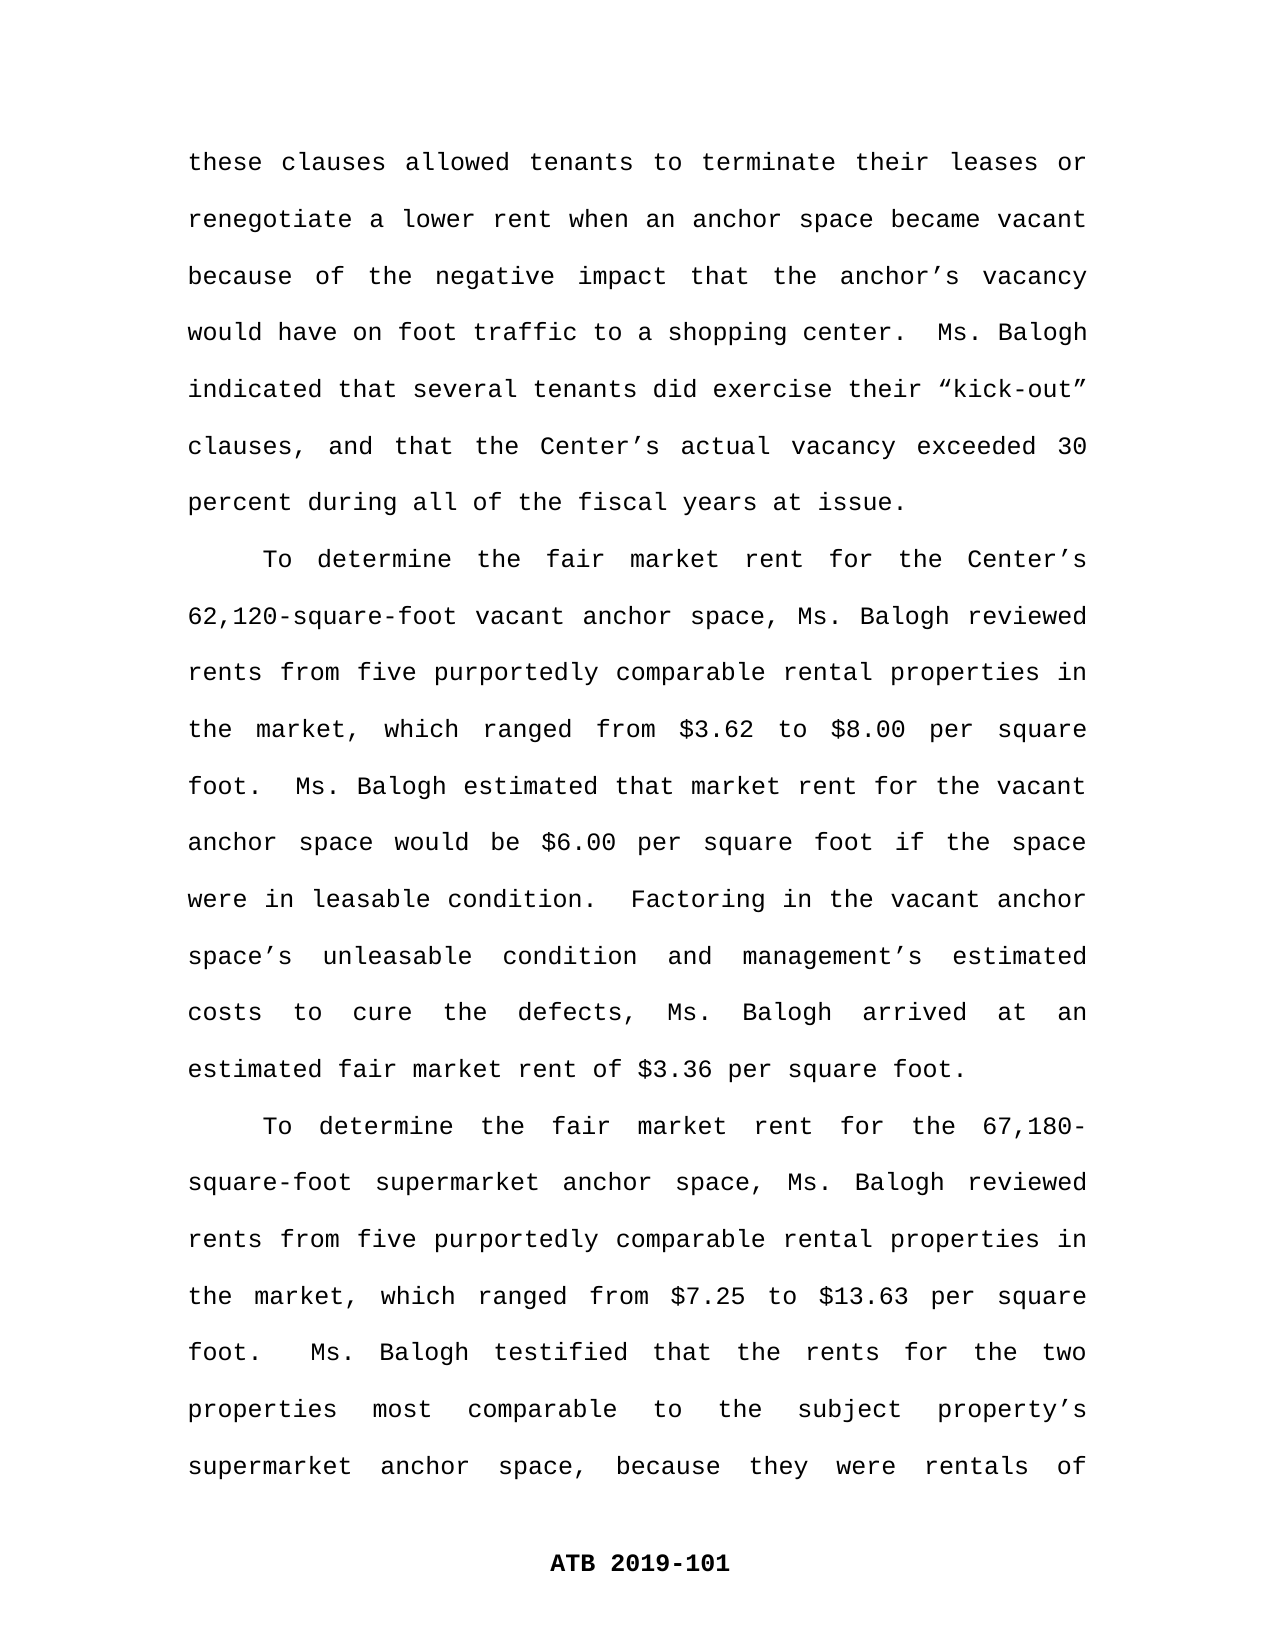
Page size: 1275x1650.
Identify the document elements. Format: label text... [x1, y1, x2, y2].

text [187, 150, 1087, 518]
text To determine the fair market rent for the Center’s 62,120-square-foot vacant anchor space, Ms. Balogh reviewed rents from five purportedly comparable rental properties in the market, which ranged from $3.62 to $8.00 per square foot. Ms. Balogh estimated that market rent for the vacant anchor space would be $6.00 per square foot if the space were in leasable condition. Factoring in the vacant anchor space’s unleasable condition and management’s estimated costs to cure the defects, Ms. Balogh arrived at an estimated fair market rent of $3.36 per square foot. [187, 547, 1087, 1085]
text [187, 1113, 1087, 1482]
